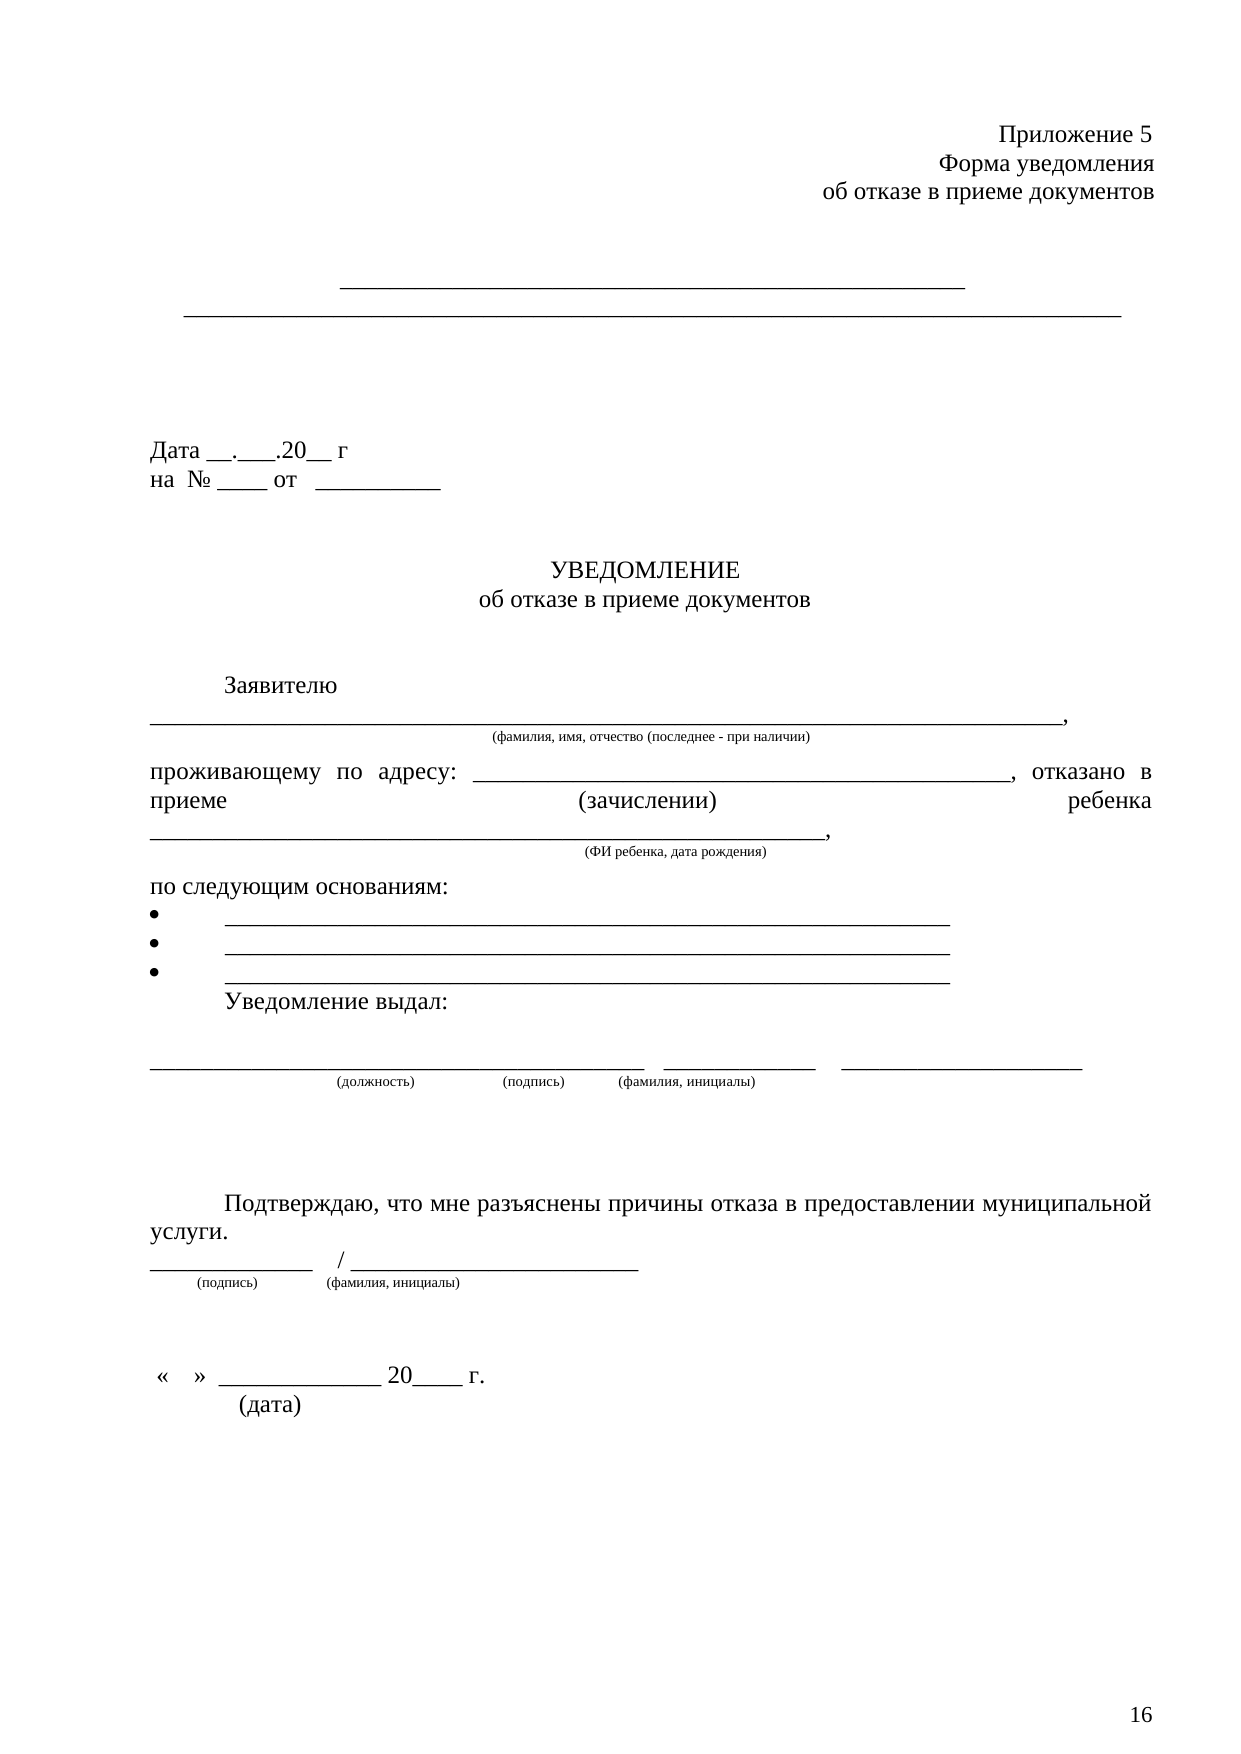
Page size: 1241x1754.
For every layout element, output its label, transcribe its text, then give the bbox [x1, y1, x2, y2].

text _______________________________________ ____________ ___________________ [150, 1044, 1152, 1073]
text Подтверждаю, что мне разъяснены причины отказа в предоставлении муниципальной услуги. [150, 1188, 1152, 1245]
list __________________________________________________________ [150, 929, 1152, 958]
text _____________ / _______________________ [150, 1245, 1152, 1274]
text Дата __.___.20__ г [150, 435, 1140, 464]
text Приложение 5 [150, 119, 1152, 148]
text на № ____ от __________ [150, 464, 1140, 493]
text (ФИ ребенка, дата рождения) [150, 843, 1152, 871]
list __________________________________________________________ [150, 900, 1152, 929]
text по следующим основаниям: [150, 871, 1152, 900]
text Уведомление выдал: [150, 986, 1152, 1015]
text __________________________________________________ [150, 263, 1154, 291]
text « » _____________ 20____ г. [150, 1360, 1152, 1389]
text (фамилия, имя, отчество (последнее - при наличии) [150, 728, 1152, 756]
text об отказе в приеме документов [150, 176, 1154, 205]
text (должность) (подпись) (фамилия, инициалы) [150, 1073, 1152, 1101]
text УВЕДОМЛЕНИЕ [150, 555, 1140, 584]
text проживающему по адресу: ___________________________________________, отказано в приеме (зачислении) ребенка ______________________________________________________, [150, 756, 1152, 843]
text об отказе в приеме документов [150, 584, 1140, 613]
text Заявителю _________________________________________________________________________, [150, 670, 1152, 728]
text (подпись) (фамилия, инициалы) [150, 1274, 1152, 1303]
text ___________________________________________________________________________ [150, 291, 1154, 320]
text (дата) [239, 1389, 1152, 1418]
list __________________________________________________________ [150, 958, 1152, 986]
text Форма уведомления [150, 148, 1154, 176]
